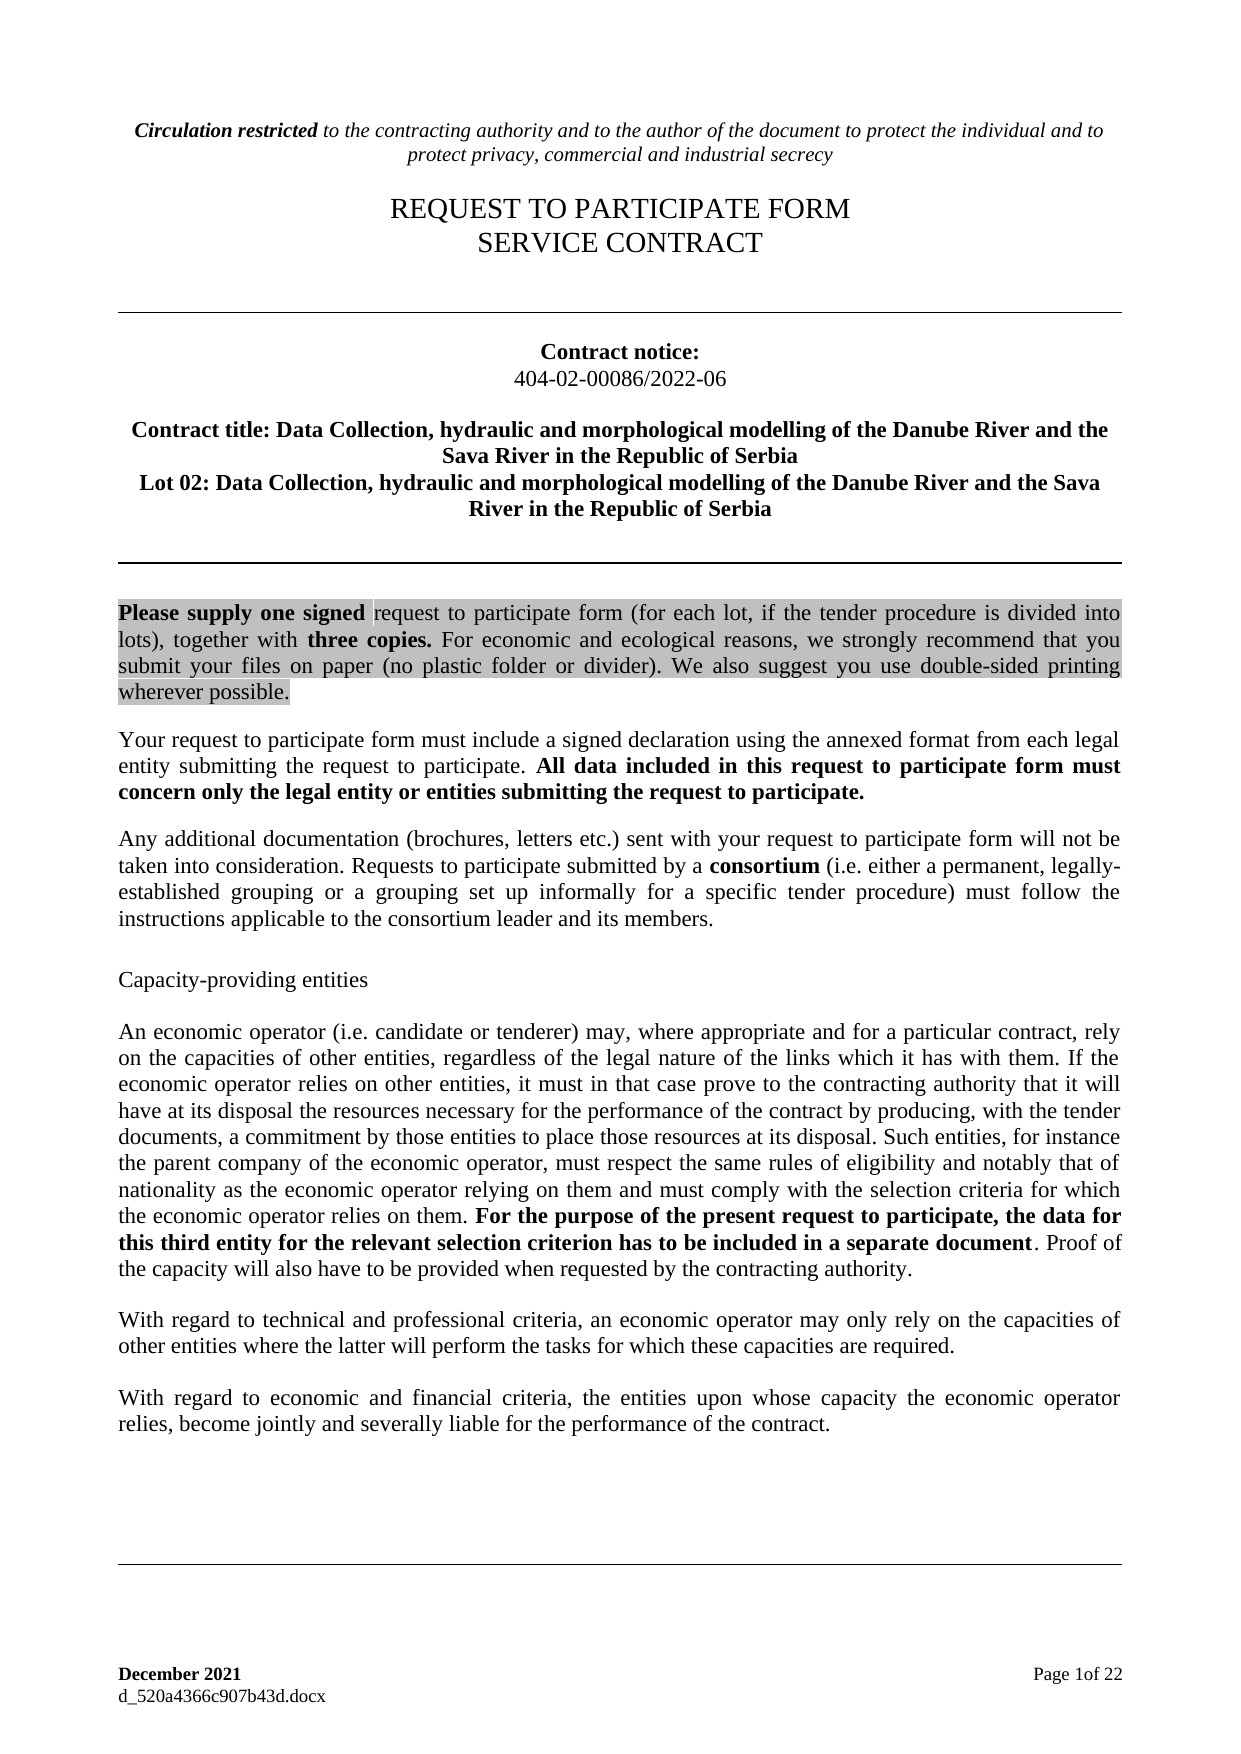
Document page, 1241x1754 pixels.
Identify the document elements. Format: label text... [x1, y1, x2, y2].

title Request to participate forM service contract [118, 191, 1122, 258]
text Capacity-providing entities [118, 966, 1122, 993]
title Contract notice: [107, 338, 1122, 365]
text Your request to participate form must include a signed declaration using the annexed format from each legal entity submitting the request to participate. All data included in this request to participate form must concern only the legal entity or entities submitting the request to participate. [118, 726, 1122, 805]
text An economic operator (i.e. candidate or tenderer) may, where appropriate and for a particular contract, rely on the capacities of other entities, regardless of the legal nature of the links which it has with them. If the economic operator relies on other entities, it must in that case prove to the contracting authority that it will have at its disposal the resources necessary for the performance of the contract by producing, with the tender documents, a commitment by those entities to place those resources at its disposal. Such entities, for instance the parent company of the economic operator, must respect the same rules of eligibility and notably that of nationality as the economic operator relying on them and must comply with the selection criteria for which the economic operator relies on them. For the purpose of the present request to participate, the data for this third entity for the relevant selection criterion has to be included in a separate document. Proof of the capacity will also have to be provided when requested by the contracting authority. [118, 1018, 1122, 1281]
title 404-02-00086/2022-06 [107, 365, 1122, 391]
title Contract title: Data Collection, hydraulic and morphological modelling of the Danube River and the Sava River in the Republic of Serbia Lot 02: Data Collection, hydraulic and morphological modelling of the Danube River and the Sava River in the Republic of Serbia [118, 416, 1122, 521]
text Please supply one signed request to participate form (for each lot, if the tender procedure is divided into lots), together with three copies. For economic and ecological reasons, we strongly recommend that you submit your files on paper (no plastic folder or divider). We also suggest you use double-sided printing wherever possible. [118, 678, 1122, 705]
text With regard to economic and financial criteria, the entities upon whose capacity the economic operator relies, become jointly and severally liable for the performance of the contract. [118, 1384, 1122, 1437]
text Circulation restricted to the contracting authority and to the author of the document to protect the individual and to protect privacy, commercial and industrial secrecy [118, 118, 1122, 166]
text With regard to technical and professional criteria, an economic operator may only rely on the capacities of other entities where the latter will perform the tasks for which these capacities are required. [118, 1306, 1122, 1359]
text Any additional documentation (brochures, letters etc.) sent with your request to participate form will not be taken into consideration. Requests to participate submitted by a consortium (i.e. either a permanent, legally-established grouping or a grouping set up informally for a specific tender procedure) must follow the instructions applicable to the consortium leader and its members. [118, 826, 1122, 931]
